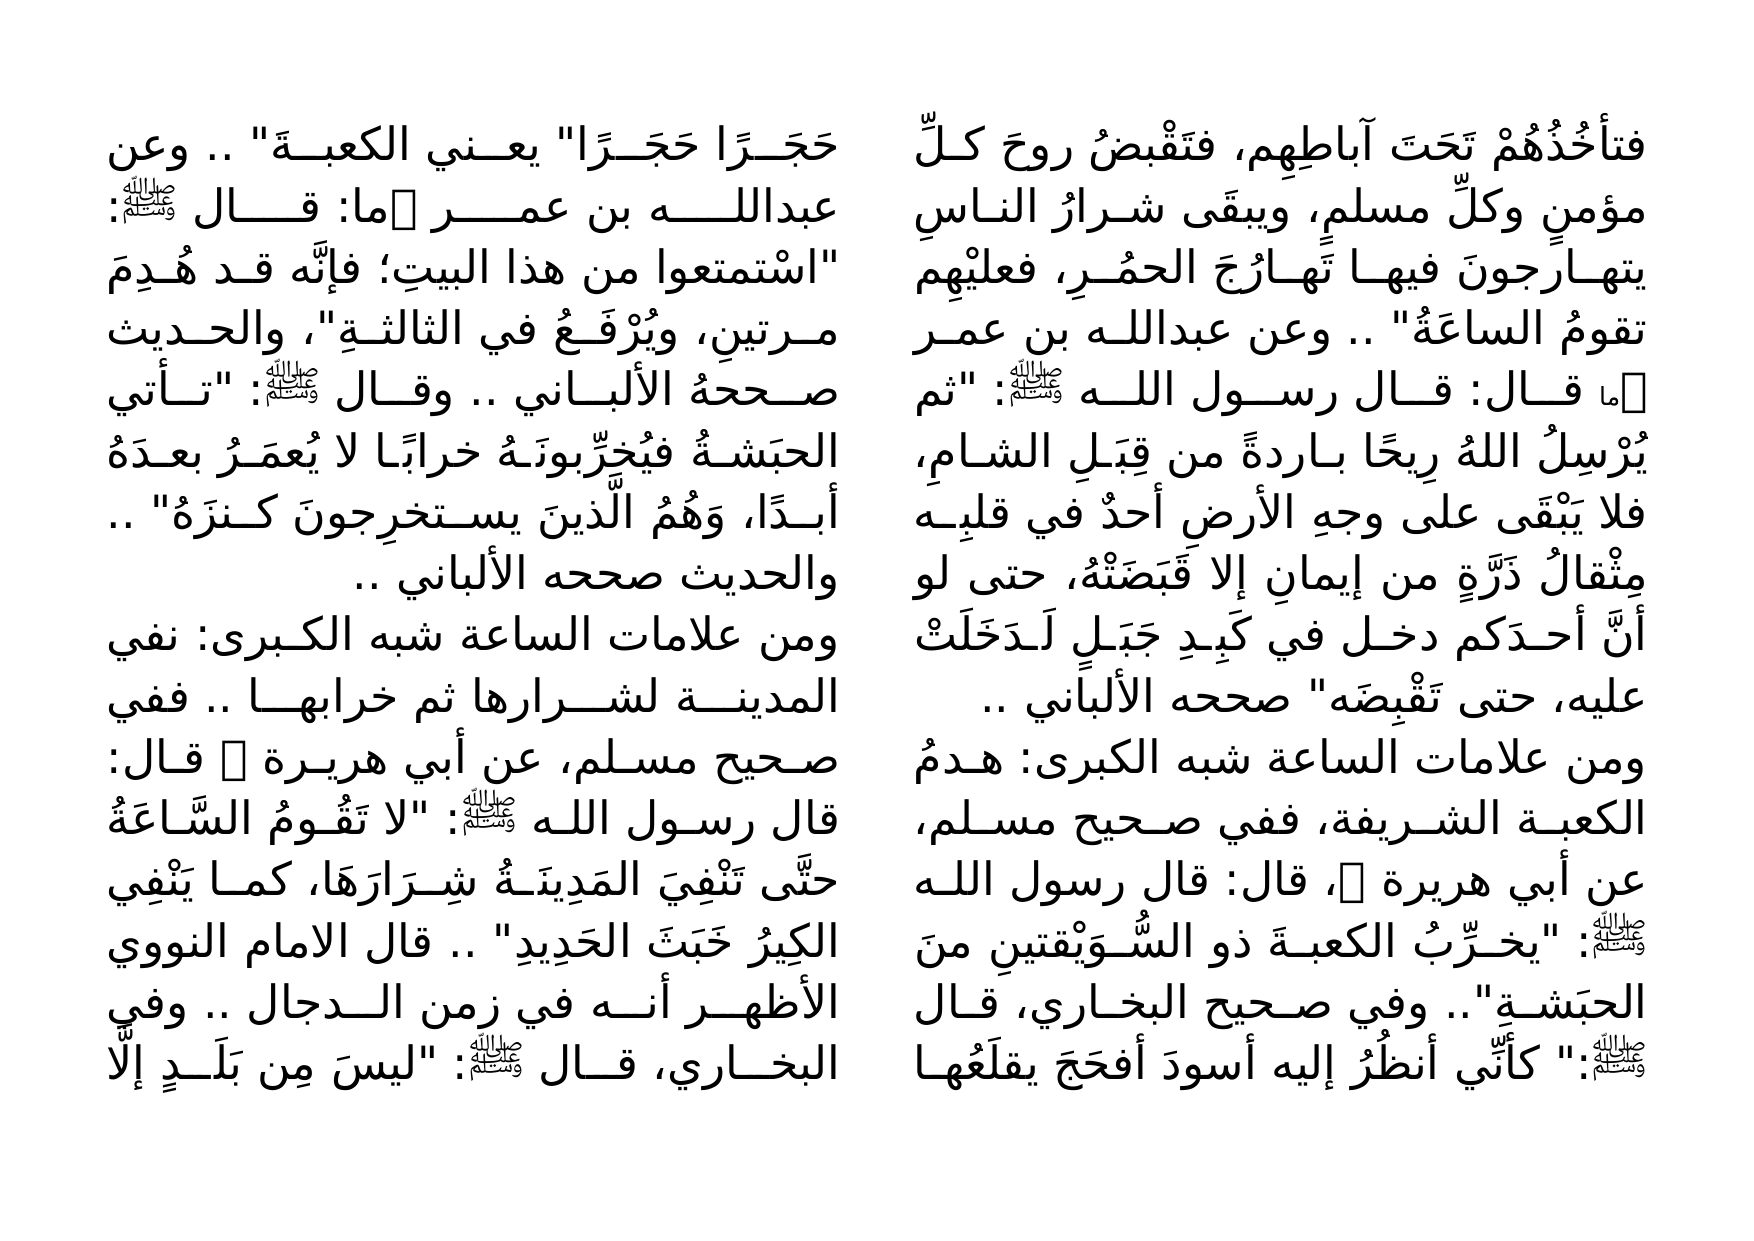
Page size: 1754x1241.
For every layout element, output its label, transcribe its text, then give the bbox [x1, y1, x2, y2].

text ومن علامات الساعة شبه الكبرى: هدمُ الكعبة الشريفة، ففي صحيح مسلم، عن أبي هريرة ، قال: قال رسول الله ﷺ: "يخرِّبُ الكعبةَ ذو السُّوَيْقتينِ منَ الحبَشةِ".. وفي صحيح البخاري، قال ﷺ:" كأنِّي أنظُرُ إليه أسودَ أفحَجَ يقلَعُها حَجَرًا حَجَرًا" يعني الكعبةَ" .. وعن عبدالله بن عمر ما: قال ﷺ: "اسْتمتعوا من هذا البيتِ؛ فإنَّه قد هُدِمَ مرتينِ، ويُرْفَعُ في الثالثةِ"، والحديث صححهُ الألباني .. وقال ﷺ: "تأتي الحبَشةُ فيُخرِّبونَهُ خرابًا لا يُعمَرُ بعدَهُ أبدًا، وَهُمُ الَّذينَ يستخرِجونَ كنزَهُ" .. والحديث صححه الألباني .. [914, 731, 1648, 1090]
text ومن علامات الساعة شبه الكبرى: هدمُ الكعبة الشريفة، ففي صحيح مسلم، عن أبي هريرة ، قال: قال رسول الله ﷺ: "يخرِّبُ الكعبةَ ذو السُّوَيْقتينِ منَ الحبَشةِ".. وفي صحيح البخاري، قال ﷺ:" كأنِّي أنظُرُ إليه أسودَ أفحَجَ يقلَعُها حَجَرًا حَجَرًا" يعني الكعبةَ" .. وعن عبدالله بن عمر ما: قال ﷺ: "اسْتمتعوا من هذا البيتِ؛ فإنَّه قد هُدِمَ مرتينِ، ويُرْفَعُ في الثالثةِ"، والحديث صححهُ الألباني .. وقال ﷺ: "تأتي الحبَشةُ فيُخرِّبونَهُ خرابًا لا يُعمَرُ بعدَهُ أبدًا، وَهُمُ الَّذينَ يستخرِجونَ كنزَهُ" .. والحديث صححه الألباني .. [106, 118, 840, 600]
